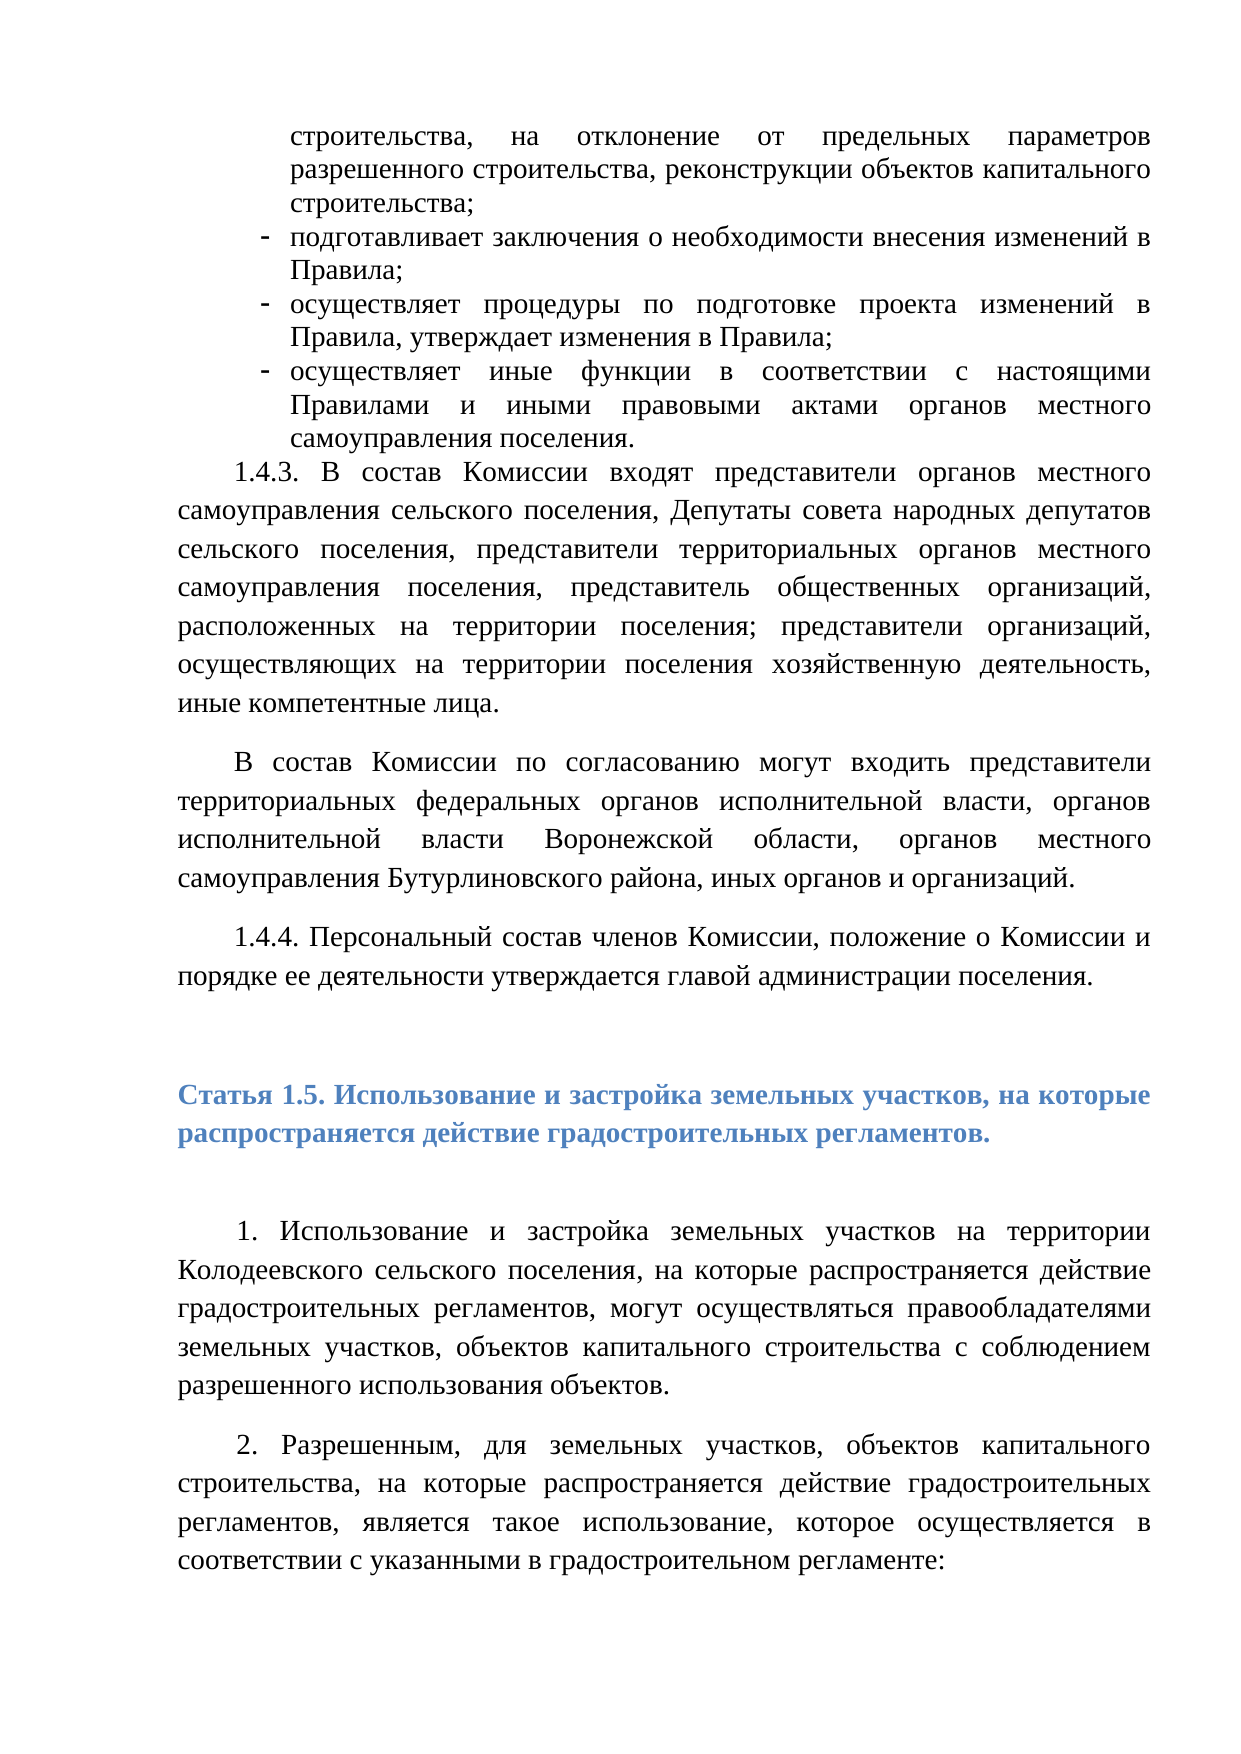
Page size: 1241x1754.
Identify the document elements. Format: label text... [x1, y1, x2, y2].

text 1.4.4. Персональный состав членов Комиссии, положение о Комиссии и порядке ее деятельности утверждается главой администрации поселения. [177, 919, 1152, 992]
list осуществляет процедуры по подготовке проекта изменений в Правила, утверждает изменения в Правила; [260, 286, 1152, 353]
text 2. Разрешенным, для земельных участков, объектов капитального строительства, на которые распространяется действие градостроительных регламентов, является такое использование, которое осуществляется в соответствии с указанными в градостроительном регламенте: [177, 1427, 1152, 1576]
subtitle Статья 1.5. Использование и застройка земельных участков, на которые распространяется действие градостроительных регламентов. [177, 1077, 1152, 1149]
text 1. Использование и застройка земельных участков на территории Колодеевского сельского поселения, на которые распространяется действие градостроительных регламентов, могут осуществляться правообладателями земельных участков, объектов капитального строительства с соблюдением разрешенного использования объектов. [177, 1213, 1152, 1401]
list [260, 118, 1152, 219]
text 1.4.3. В состав Комиссии входят представители органов местного самоуправления сельского поселения, Депутаты совета народных депутатов сельского поселения, представители территориальных органов местного самоуправления поселения, представитель общественных организаций, расположенных на территории поселения; представители организаций, осуществляющих на территории поселения хозяйственную деятельность, иные компетентные лица. [177, 454, 1152, 719]
list осуществляет иные функции в соответствии с настоящими Правилами и иными правовыми актами органов местного самоуправления поселения. [260, 353, 1152, 454]
list подготавливает заключения о необходимости внесения изменений в Правила; [260, 219, 1152, 286]
text В состав Комиссии по согласованию могут входить представители территориальных федеральных органов исполнительной власти, органов исполнительной власти Воронежской области, органов местного самоуправления Бутурлиновского района, иных органов и организаций. [177, 744, 1152, 894]
